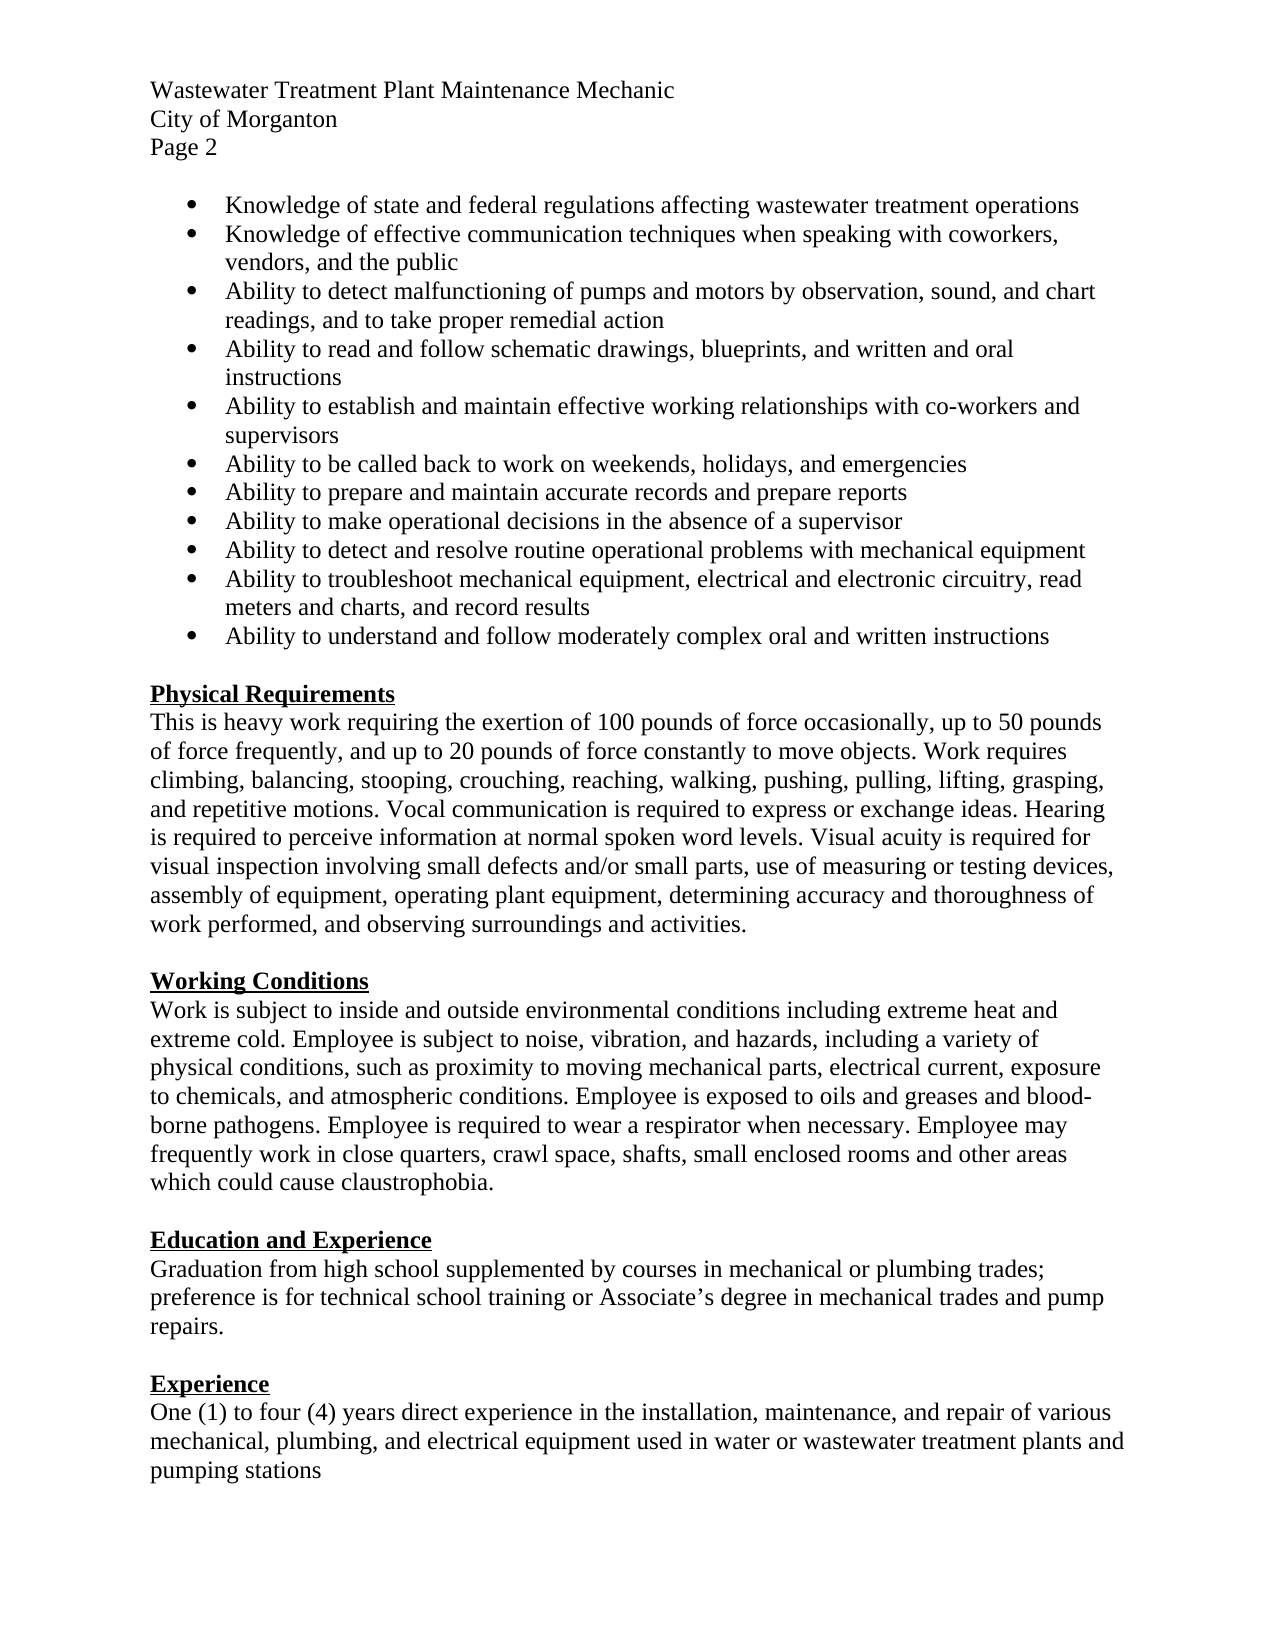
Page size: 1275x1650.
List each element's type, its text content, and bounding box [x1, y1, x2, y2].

list Ability to detect malfunctioning of pumps and motors by observation, sound, and chart readings, and to take proper remedial action [187, 276, 1125, 334]
list Ability to be called back to work on weekends, holidays, and emergencies [187, 449, 1125, 477]
list Ability to troubleshoot mechanical equipment, electrical and electronic circuitry, read meters and charts, and record results [187, 564, 1125, 621]
list Knowledge of effective communication techniques when speaking with coworkers, vendors, and the public [187, 219, 1125, 276]
text Experience [150, 1369, 1125, 1397]
list Ability to prepare and maintain accurate records and prepare reports [187, 477, 1125, 506]
list Ability to understand and follow moderately complex oral and written instructions [187, 621, 1125, 650]
text One (1) to four (4) years direct experience in the installation, maintenance, and repair of various mechanical, plumbing, and electrical equipment used in water or wastewater treatment plants and pumping stations [150, 1397, 1125, 1484]
text Physical Requirements [150, 679, 1125, 707]
text Working Conditions [150, 966, 1125, 995]
list Ability to read and follow schematic drawings, blueprints, and written and oral instructions [187, 334, 1125, 391]
text This is heavy work requiring the exertion of 100 pounds of force occasionally, up to 50 pounds of force frequently, and up to 20 pounds of force constantly to move objects. Work requires climbing, balancing, stooping, crouching, reaching, walking, pushing, pulling, lifting, grasping, and repetitive motions. Vocal communication is required to express or exchange ideas. Hearing is required to perceive information at normal spoken word levels. Visual acuity is required for visual inspection involving small defects and/or small parts, use of measuring or testing devices, assembly of equipment, operating plant equipment, determining accuracy and thoroughness of work performed, and observing surroundings and activities. [150, 707, 1125, 937]
text Work is subject to inside and outside environmental conditions including extreme heat and extreme cold. Employee is subject to noise, vibration, and hazards, including a variety of physical conditions, such as proximity to moving mechanical parts, electrical current, exposure to chemicals, and atmospheric conditions. Employee is exposed to oils and greases and blood-borne pathogens. Employee is required to wear a respirator when necessary. Employee may frequently work in close quarters, crawl space, shafts, small enclosed rooms and other areas which could cause claustrophobia. [150, 995, 1125, 1196]
list Ability to establish and maintain effective working relationships with co-workers and supervisors [187, 391, 1125, 449]
text Education and Experience [150, 1225, 1125, 1254]
list Ability to make operational decisions in the absence of a supervisor [187, 506, 1125, 535]
text Graduation from high school supplemented by courses in mechanical or plumbing trades; preference is for technical school training or Associate’s degree in mechanical trades and pump repairs. [150, 1254, 1125, 1340]
list Ability to detect and resolve routine operational problems with mechanical equipment [187, 535, 1125, 564]
list Knowledge of state and federal regulations affecting wastewater treatment operations [187, 190, 1125, 219]
